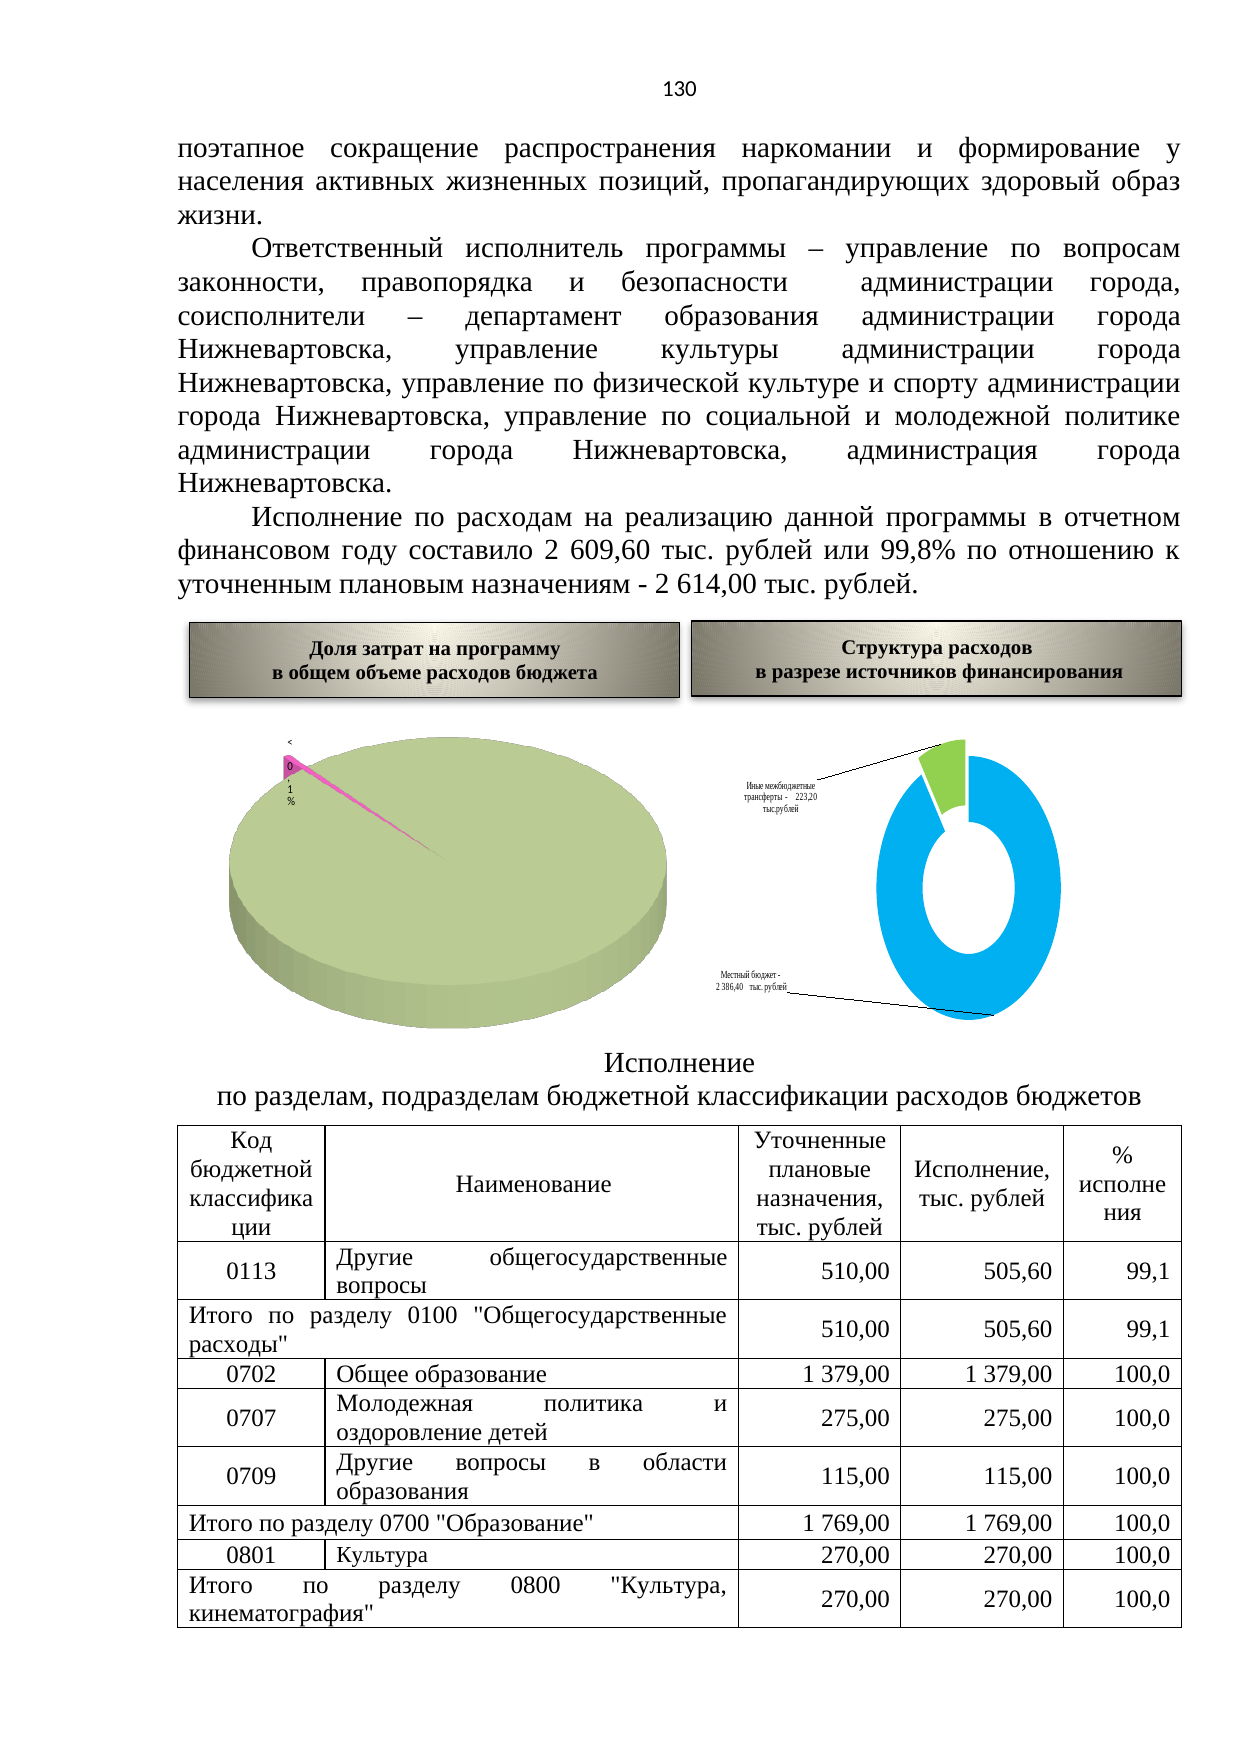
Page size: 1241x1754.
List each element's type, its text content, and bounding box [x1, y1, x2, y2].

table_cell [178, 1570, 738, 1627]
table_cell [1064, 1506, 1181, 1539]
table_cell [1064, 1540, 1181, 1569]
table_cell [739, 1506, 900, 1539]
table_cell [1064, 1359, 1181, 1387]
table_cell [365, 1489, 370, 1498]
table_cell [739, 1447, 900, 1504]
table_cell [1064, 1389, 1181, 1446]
text Ответственный исполнитель программы – управление по вопросам законности, правопорядка и безопасности администрации города, соисполнители – департамент образования администрации города Нижневартовска, управление культуры администрации города Нижневартовска, управление по физической культуре и спорту администрации города Нижневартовска, управление по социальной и молодежной политике администрации города Нижневартовска, администрация города Нижневартовска. [177, 231, 1181, 499]
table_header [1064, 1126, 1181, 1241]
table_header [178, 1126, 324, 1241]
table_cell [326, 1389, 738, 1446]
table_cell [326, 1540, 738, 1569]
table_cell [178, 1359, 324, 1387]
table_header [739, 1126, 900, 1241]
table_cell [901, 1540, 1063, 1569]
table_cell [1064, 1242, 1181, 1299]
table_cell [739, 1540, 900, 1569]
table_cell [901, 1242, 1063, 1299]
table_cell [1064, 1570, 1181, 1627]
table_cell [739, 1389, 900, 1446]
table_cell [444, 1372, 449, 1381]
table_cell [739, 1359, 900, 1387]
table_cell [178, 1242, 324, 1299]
text Исполнение [177, 1045, 1181, 1078]
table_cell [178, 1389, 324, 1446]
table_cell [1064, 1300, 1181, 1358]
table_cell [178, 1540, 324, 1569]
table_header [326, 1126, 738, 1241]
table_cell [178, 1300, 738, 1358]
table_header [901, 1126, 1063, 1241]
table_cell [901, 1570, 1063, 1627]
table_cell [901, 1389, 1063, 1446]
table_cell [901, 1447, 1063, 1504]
text по разделам, подразделам бюджетной классификации расходов бюджетов [177, 1078, 1181, 1112]
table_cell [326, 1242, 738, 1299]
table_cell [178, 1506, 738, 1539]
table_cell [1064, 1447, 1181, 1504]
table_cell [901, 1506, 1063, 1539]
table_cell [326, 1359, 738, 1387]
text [177, 130, 1181, 231]
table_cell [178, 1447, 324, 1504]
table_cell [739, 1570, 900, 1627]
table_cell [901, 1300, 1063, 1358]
text Исполнение по расходам на реализацию данной программы в отчетном финансовом году составило 2 609,60 тыс. рублей или 99,8% по отношению к уточненным плановым назначениям - 2 614,00 тыс. рублей. [177, 499, 1181, 599]
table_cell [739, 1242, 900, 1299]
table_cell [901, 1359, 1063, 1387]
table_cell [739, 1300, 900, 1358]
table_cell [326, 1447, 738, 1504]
